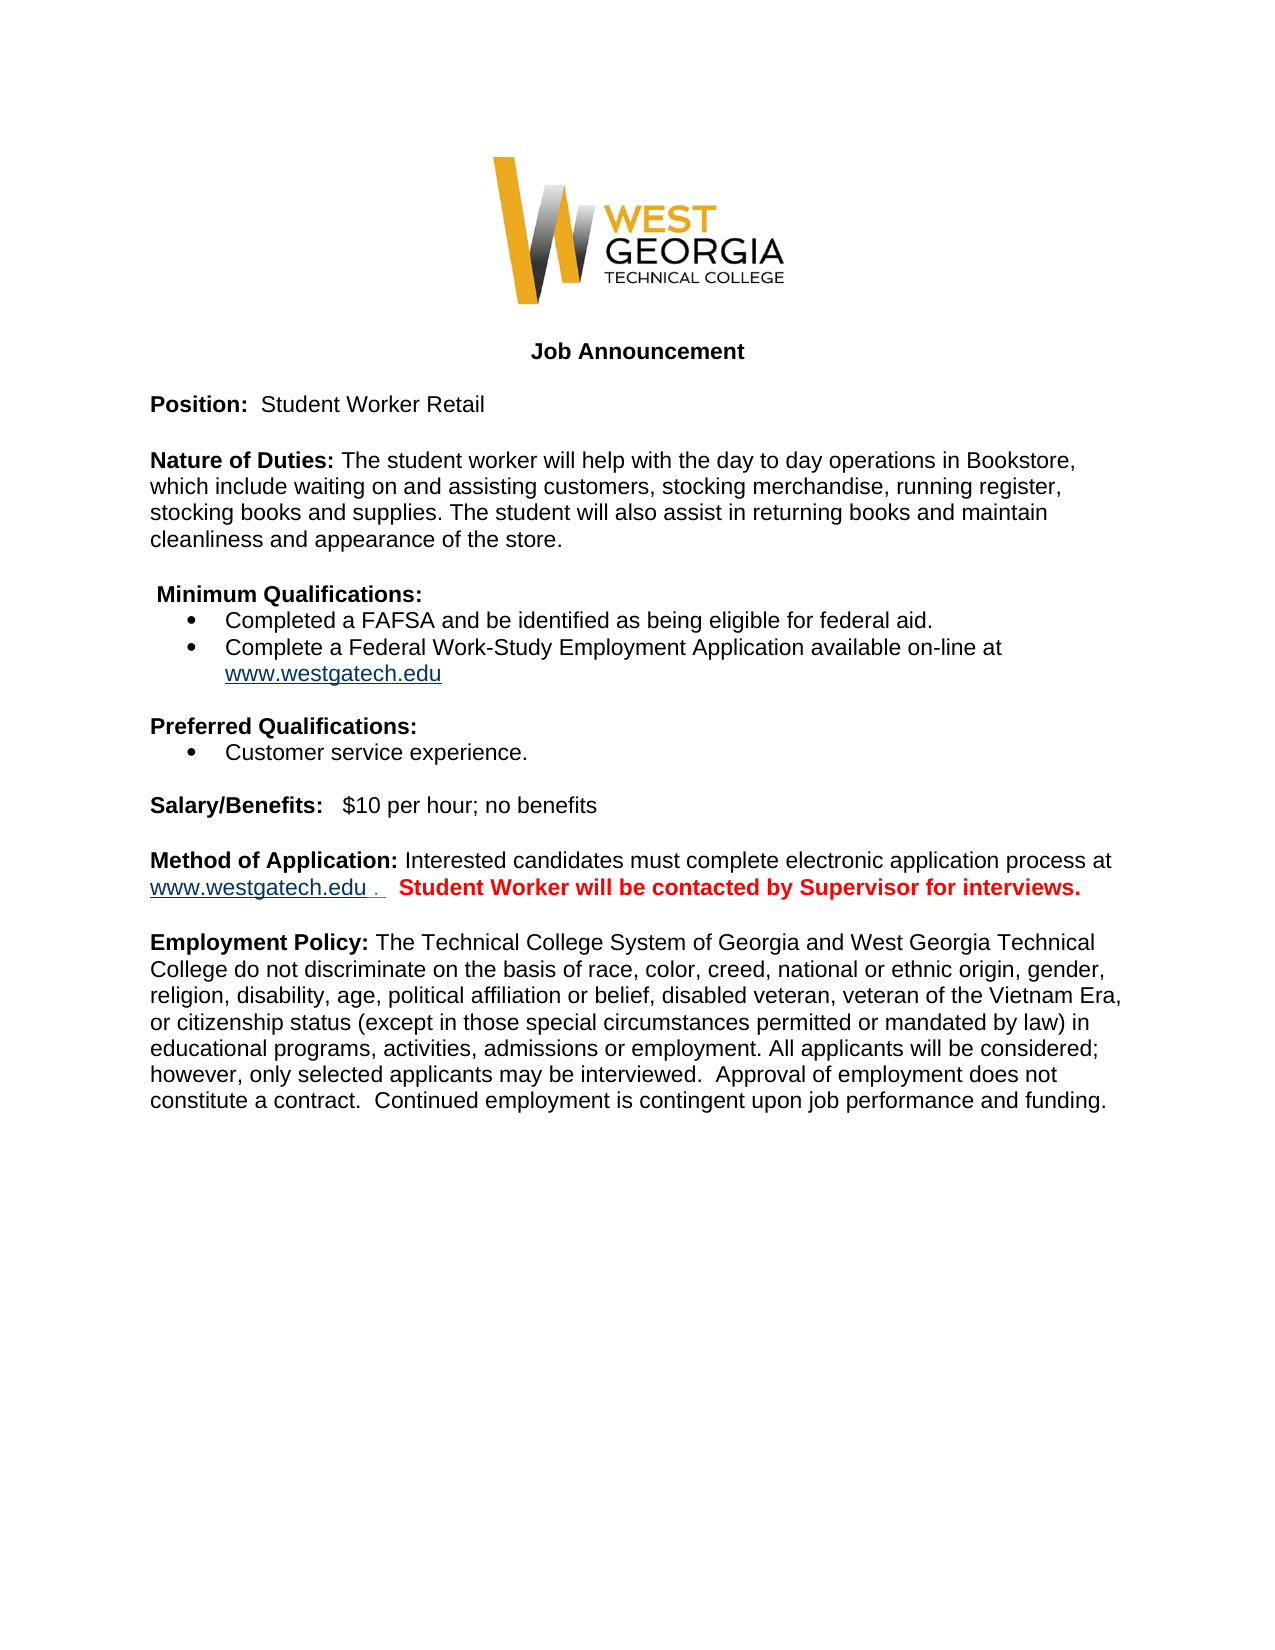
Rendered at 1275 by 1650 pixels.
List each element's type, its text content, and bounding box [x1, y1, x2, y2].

list Customer service experience. [187, 739, 1125, 766]
text Minimum Qualifications: [150, 581, 1125, 607]
text Position: Student Worker Retail [150, 391, 1125, 417]
list Complete a Federal Work-Study Employment Application available on-line at www.westgatech.edu [187, 634, 1125, 687]
list Completed a FAFSA and be identified as being eligible for federal aid. [187, 607, 1125, 634]
text Method of Application: Interested candidates must complete electronic application process at www.westgatech.edu . Student Worker will be contacted by Supervisor for interviews. [150, 847, 1125, 900]
text Salary/Benefits: $10 per hour; no benefits [150, 792, 1125, 818]
text Preferred Qualifications: [150, 713, 1125, 739]
text Nature of Duties: The student worker will help with the day to day operations in Bookstore, which include waiting on and assisting customers, stocking merchandise, running register, stocking books and supplies. The student will also assist in returning books and maintain cleanliness and appearance of the store. [150, 447, 1125, 552]
text Job Announcement [150, 338, 1125, 365]
text Employment Policy: The Technical College System of Georgia and West Georgia Technical College do not discriminate on the basis of race, color, creed, national or ethnic origin, gender, religion, disability, age, political affiliation or belief, disabled veteran, veteran of the Vietnam Era, or citizenship status (except in those special circumstances permitted or mandated by law) in educational programs, activities, admissions or employment. All applicants will be considered; however, only selected applicants may be interviewed. Approval of employment does not constitute a contract. Continued employment is contingent upon job performance and funding. [150, 929, 1125, 1114]
picture [483, 150, 792, 312]
